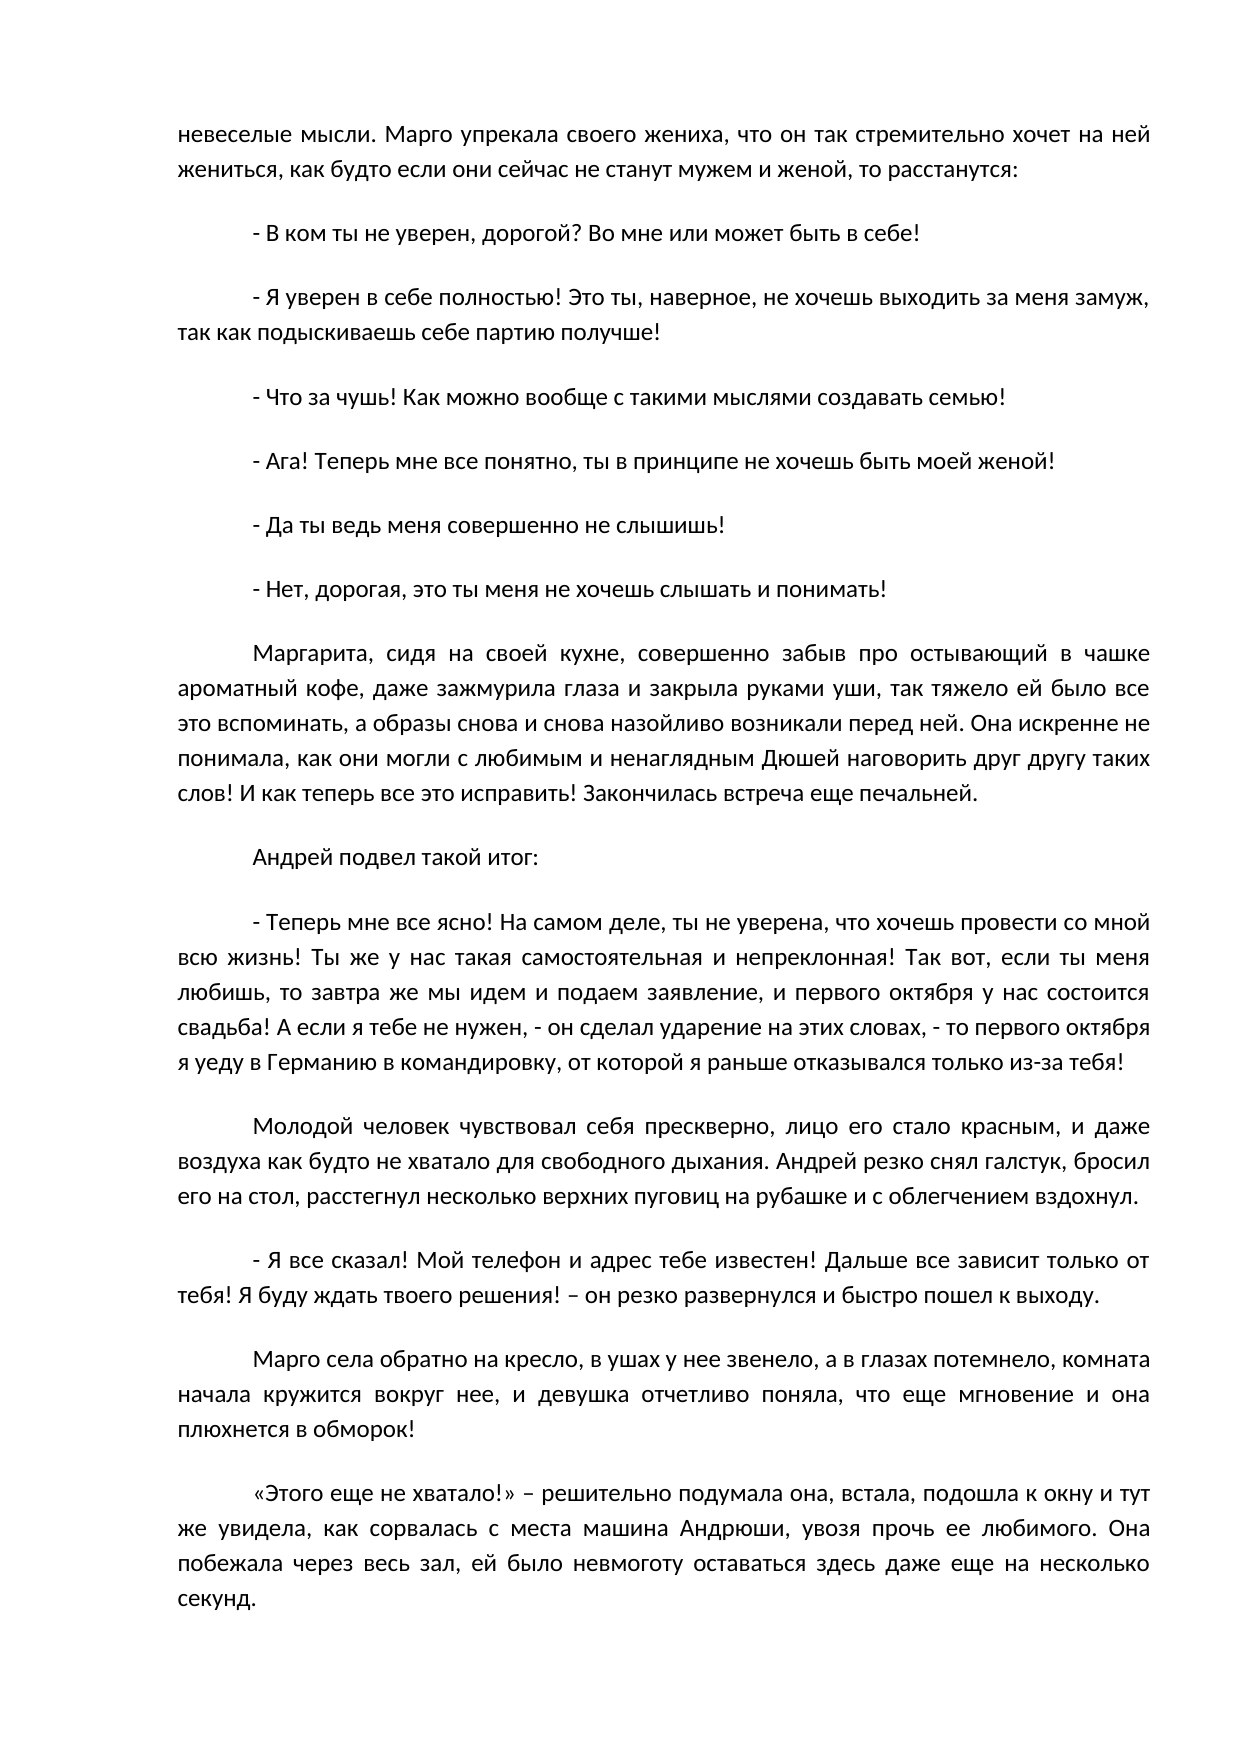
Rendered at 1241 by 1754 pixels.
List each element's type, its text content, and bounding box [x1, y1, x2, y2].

text Маргарита, сидя на своей кухне, совершенно забыв про остывающий в чашке ароматный кофе, даже зажмурила глаза и закрыла руками уши, так тяжело ей было все это вспоминать, а образы снова и снова назойливо возникали перед ней. Она искренне не понимала, как они могли с любимым и ненаглядным Дюшей наговорить друг другу таких слов! И как теперь все это исправить! Закончилась встреча еще печальней. [177, 637, 1152, 808]
text - Что за чушь! Как можно вообще с такими мыслями создавать семью! [177, 381, 1152, 411]
text - Я уверен в себе полностью! Это ты, наверное, не хочешь выходить за меня замуж, так как подыскиваешь себе партию получше! [177, 281, 1152, 347]
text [177, 118, 1152, 184]
text - Нет, дорогая, это ты меня не хочешь слышать и понимать! [177, 573, 1152, 604]
text Марго села обратно на кресло, в ушах у нее звенело, а в глазах потемнело, комната начала кружится вокруг нее, и девушка отчетливо поняла, что еще мгновение и она плюхнется в обморок! [177, 1343, 1152, 1444]
text - Я все сказал! Мой телефон и адрес тебе известен! Дальше все зависит только от тебя! Я буду ждать твоего решения! – он резко развернулся и быстро пошел к выходу. [177, 1244, 1152, 1309]
text - В ком ты не уверен, дорогой? Во мне или может быть в себе! [177, 217, 1152, 248]
text Молодой человек чувствовал себя прескверно, лицо его стало красным, и даже воздуха как будто не хватало для свободного дыхания. Андрей резко снял галстук, бросил его на стол, расстегнул несколько верхних пуговиц на рубашке и с облегчением вздохнул. [177, 1110, 1152, 1210]
text - Ага! Теперь мне все понятно, ты в принципе не хочешь быть моей женой! [177, 445, 1152, 475]
text - Теперь мне все ясно! На самом деле, ты не уверена, что хочешь провести со мной всю жизнь! Ты же у нас такая самостоятельная и непреклонная! Так вот, если ты меня любишь, то завтра же мы идем и подаем заявление, и первого октября у нас состоится свадьба! А если я тебе не нужен, - он сделал ударение на этих словах, - то первого октября я уеду в Германию в командировку, от которой я раньше отказывался только из-за тебя! [177, 906, 1152, 1076]
text - Да ты ведь меня совершенно не слышишь! [177, 509, 1152, 539]
text «Этого еще не хватало!» – решительно подумала она, встала, подошла к окну и тут же увидела, как сорвалась с места машина Андрюши, увозя прочь ее любимого. Она побежала через весь зал, ей было невмоготу оставаться здесь даже еще на несколько секунд. [177, 1477, 1152, 1613]
text Андрей подвел такой итог: [177, 841, 1152, 872]
